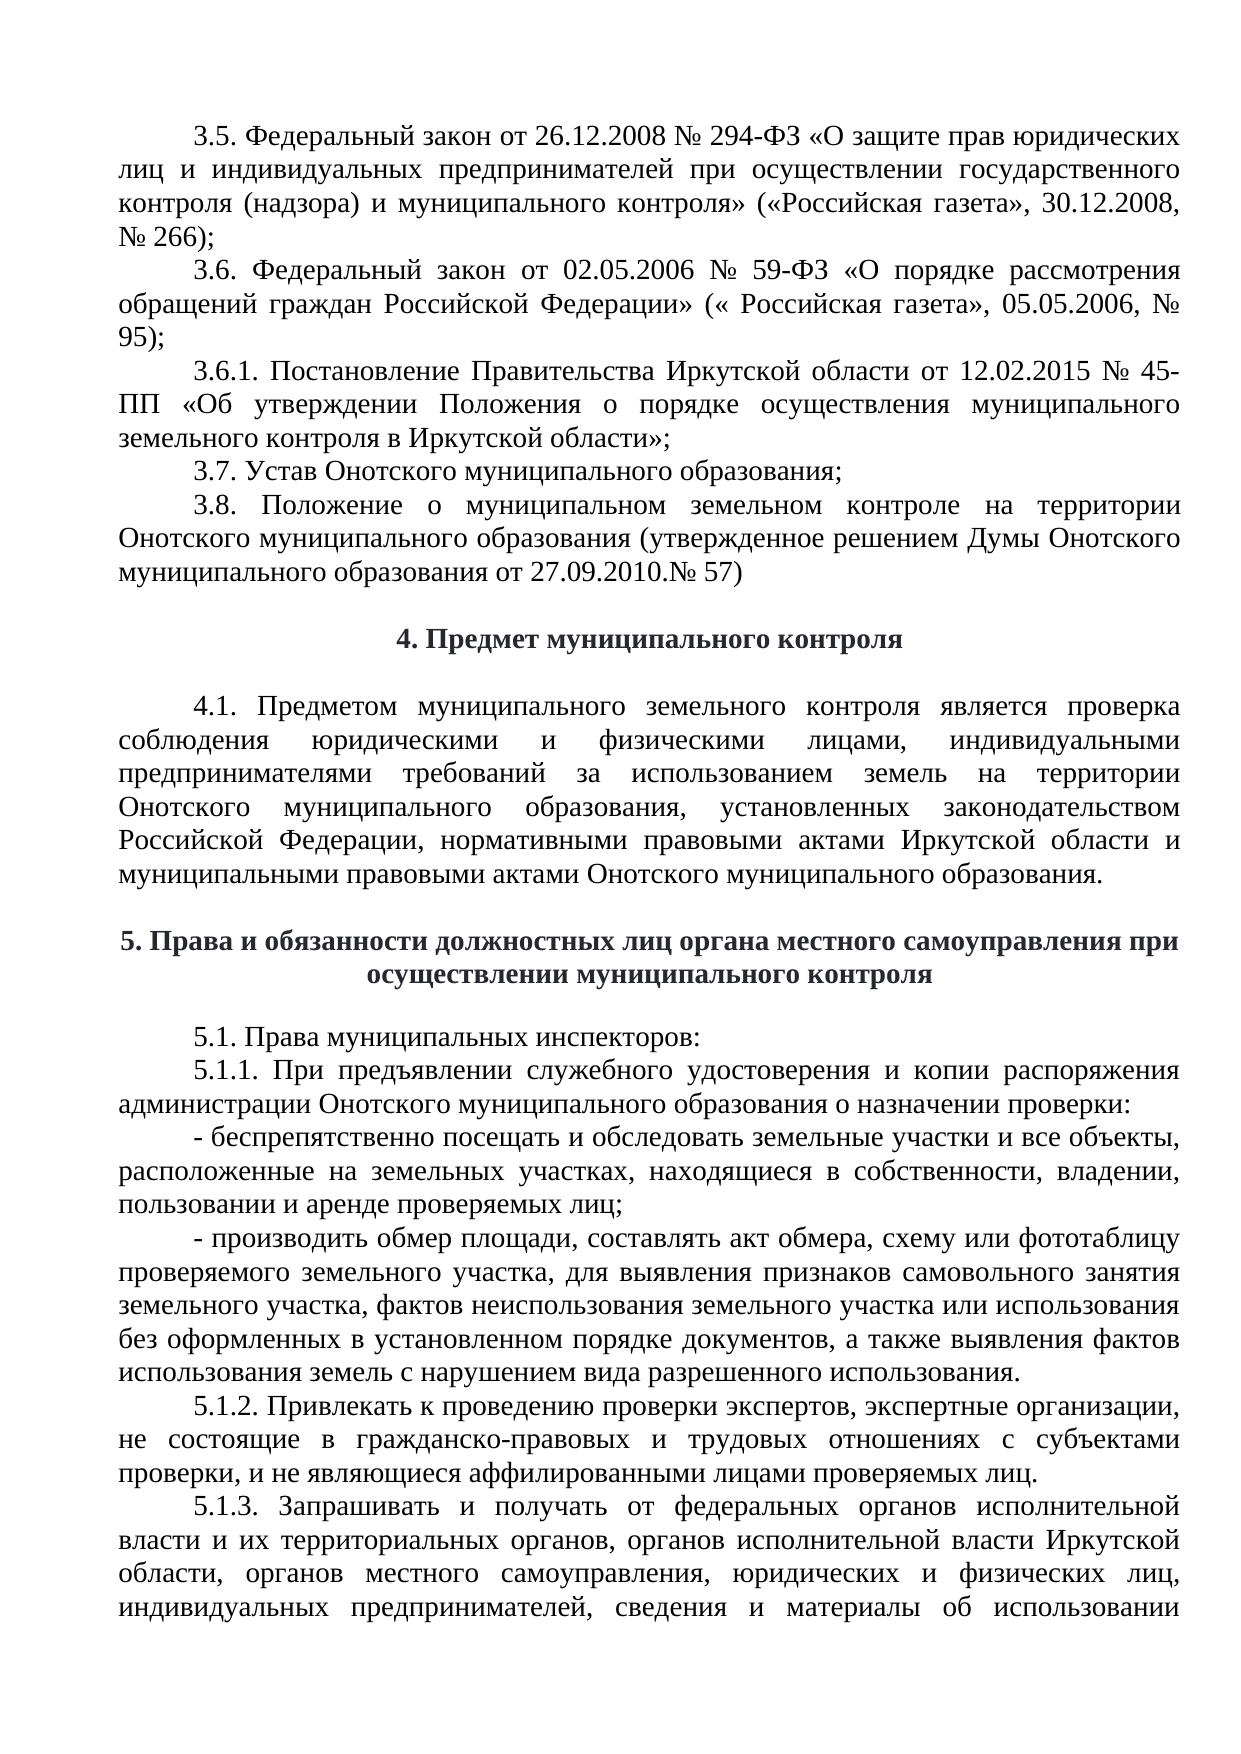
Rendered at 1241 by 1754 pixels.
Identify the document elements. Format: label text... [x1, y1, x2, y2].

text 5.1.1. При предъявлении служебного удостоверения и копии распоряжения администрации Онотского муниципального образования о назначении проверки: [118, 1052, 1181, 1119]
subtitle 5. Права и обязанности должностных лиц органа местного самоуправления при осуществлении муниципального контроля [118, 923, 1181, 990]
text 3.6. Федеральный закон от 02.05.2006 № 59-ФЗ «О порядке рассмотрения обращений граждан Российской Федерации» (« Российская газета», 05.05.2006, № 95); [118, 252, 1181, 353]
text 5.1. Права муниципальных инспекторов: [118, 1019, 1181, 1052]
text - беспрепятственно посещать и обследовать земельные участки и все объекты, расположенные на земельных участках, находящиеся в собственности, владении, пользовании и аренде проверяемых лиц; [118, 1119, 1181, 1220]
text 3.5. Федеральный закон от 26.12.2008 № 294-ФЗ «О защите прав юридических лиц и индивидуальных предпринимателей при осуществлении государственного контроля (надзора) и муниципального контроля» («Российская газета», 30.12.2008, № 266); [118, 118, 1181, 252]
text - производить обмер площади, составлять акт обмера, схему или фототаблицу проверяемого земельного участка, для выявления признаков самовольного занятия земельного участка, фактов неиспользования земельного участка или использования без оформленных в установленном порядке документов, а также выявления фактов использования земель с нарушением вида разрешенного использования. [118, 1220, 1181, 1388]
text 5.1.2. Привлекать к проведению проверки экспертов, экспертные организации, не состоящие в гражданско-правовых и трудовых отношениях с субъектами проверки, и не являющиеся аффилированными лицами проверяемых лиц. [118, 1388, 1181, 1488]
text 4.1. Предметом муниципального земельного контроля является проверка соблюдения юридическими и физическими лицами, индивидуальными предпринимателями требований за использованием земель на территории Онотского муниципального образования, установленных законодательством Российской Федерации, нормативными правовыми актами Иркутской области и муниципальными правовыми актами Онотского муниципального образования. [118, 688, 1181, 889]
text 3.8. Положение о муниципальном земельном контроле на территории Онотского муниципального образования (утвержденное решением Думы Онотского муниципального образования от 27.09.2010.№ 57) [118, 487, 1181, 588]
text 3.7. Устав Онотского муниципального образования; [118, 453, 1181, 487]
text 3.6.1. Постановление Правительства Иркутской области от 12.02.2015 № 45-ПП «Об утверждении Положения о порядке осуществления муниципального земельного контроля в Иркутской области»; [118, 353, 1181, 453]
subtitle 4. Предмет муниципального контроля [118, 621, 1181, 655]
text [118, 1488, 1181, 1623]
